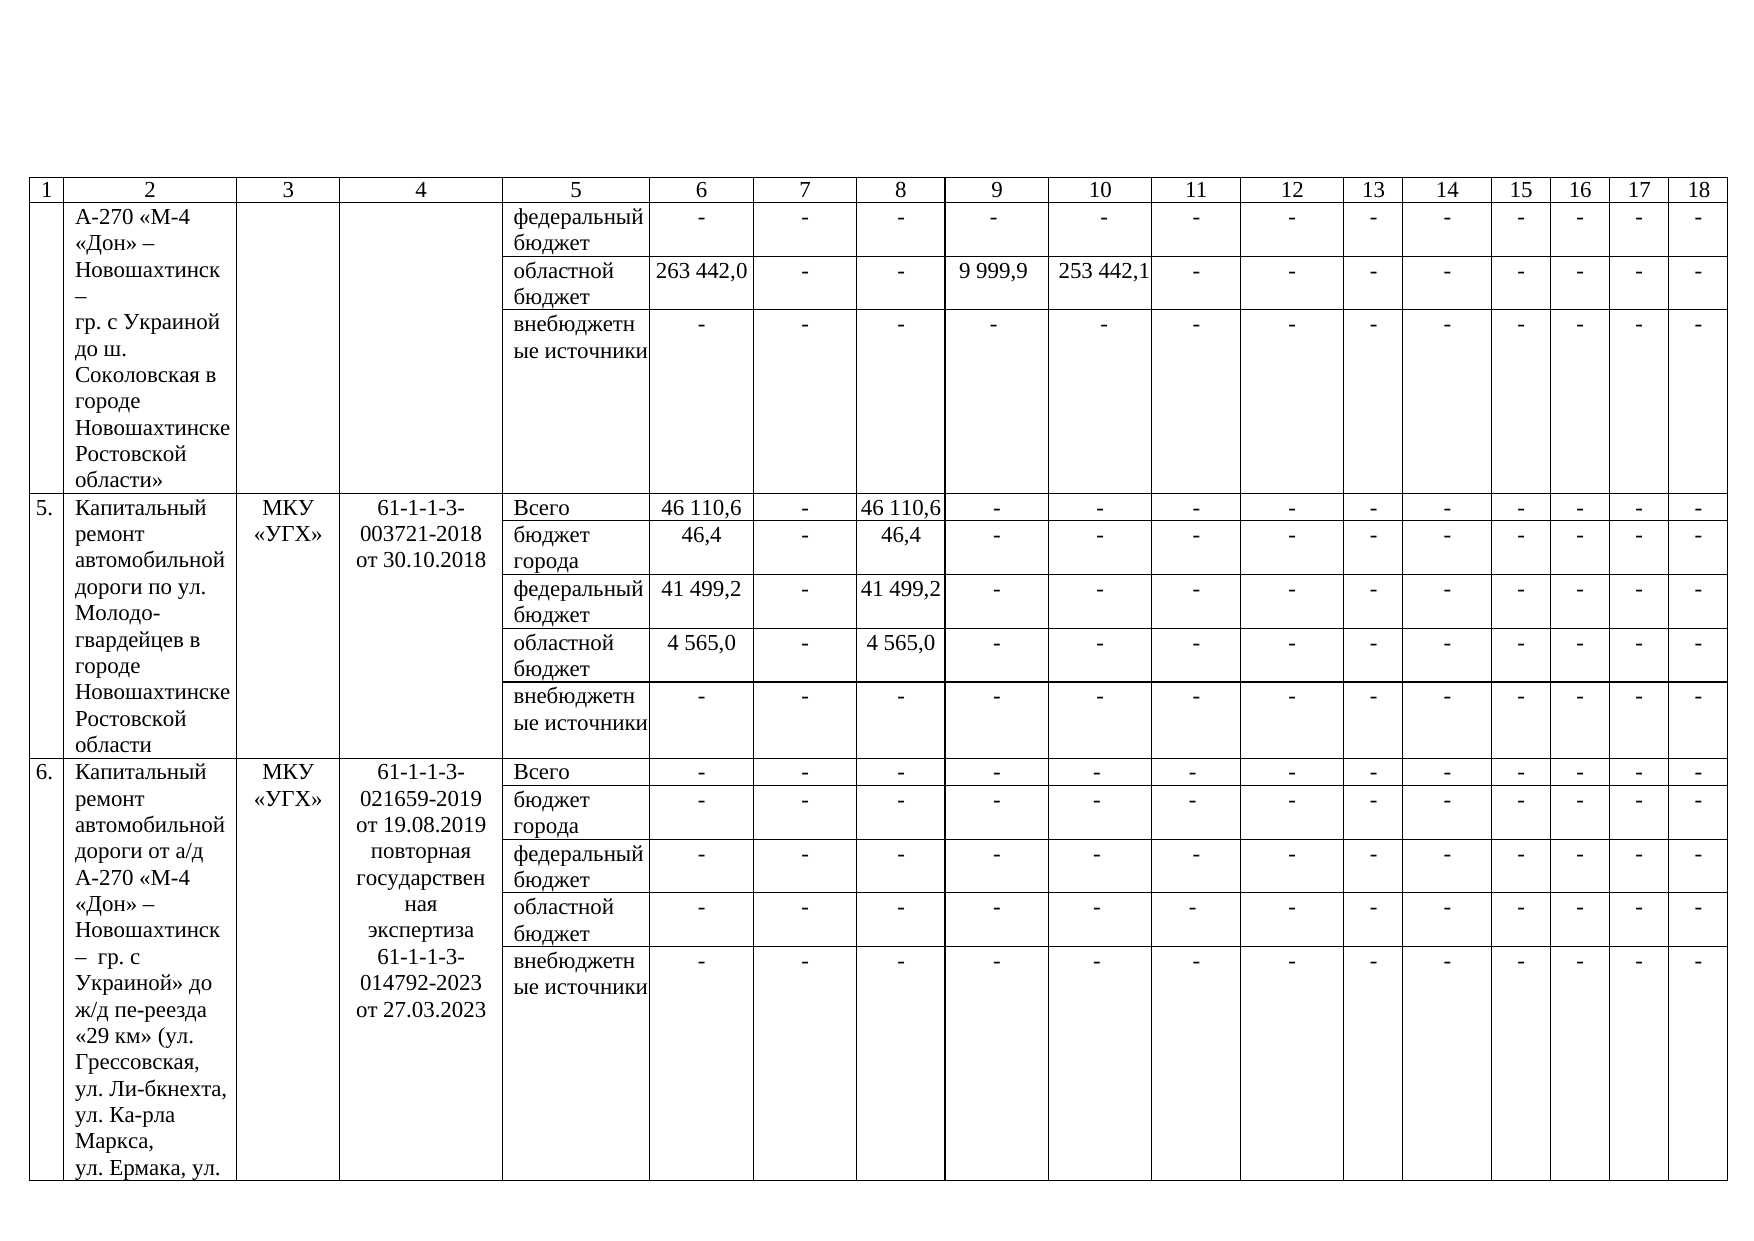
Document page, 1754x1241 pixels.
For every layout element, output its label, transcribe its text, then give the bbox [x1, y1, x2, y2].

table_cell - [754, 203, 856, 256]
table_cell - [1669, 203, 1727, 256]
table_cell - [1492, 947, 1550, 1180]
table_cell - [1049, 203, 1151, 256]
table_cell - [1049, 840, 1151, 892]
table_cell - [946, 759, 1048, 785]
table_cell 61-1-1-3-021659-2019 от 19.08.2019 повторная государственная экспертиза 61-1-1-3-014792-2023 от 27.03.2023 [340, 759, 502, 1180]
table_cell бюджет города [503, 521, 649, 574]
table_cell - [650, 786, 753, 838]
table_cell - [1152, 310, 1240, 493]
table_cell - [1492, 683, 1550, 757]
table_cell - [1669, 494, 1727, 520]
table_cell - [946, 683, 1048, 757]
table_header 15 [1492, 178, 1550, 202]
table_cell - [1344, 203, 1402, 256]
table_cell - [1241, 683, 1343, 757]
table_cell - [946, 629, 1048, 681]
table_header 6 [650, 178, 753, 202]
table_cell - [1669, 786, 1727, 838]
table_cell - [857, 203, 944, 256]
table_cell федеральный бюджет [503, 575, 649, 628]
table_cell бюджет города [503, 786, 649, 838]
table_header 1 [30, 178, 63, 202]
table_cell 263 442,0 [650, 257, 753, 309]
table_cell областной бюджет [503, 893, 649, 946]
table_cell - [857, 310, 944, 493]
table_cell - [1610, 786, 1668, 838]
table_cell - [1241, 575, 1343, 628]
table_cell - [1152, 759, 1240, 785]
table_cell - [946, 521, 1048, 574]
table_cell - [754, 629, 856, 681]
table_cell - [650, 759, 753, 785]
table_cell - [1403, 575, 1491, 628]
table_cell - [1241, 203, 1343, 256]
table_header 4 [340, 178, 502, 202]
table_cell - [1241, 521, 1343, 574]
table_cell - [650, 310, 753, 493]
table_cell - [1152, 575, 1240, 628]
table_cell - [1241, 629, 1343, 681]
table_cell - [1551, 575, 1609, 628]
table_cell - [1403, 840, 1491, 892]
table_cell - [650, 683, 753, 757]
table_cell - [1551, 257, 1609, 309]
table_cell федеральный бюджет [503, 840, 649, 892]
table_cell - [1403, 786, 1491, 838]
table_header 10 [1049, 178, 1151, 202]
table_cell - [1551, 494, 1609, 520]
table_cell Всего [503, 759, 649, 785]
table_header 13 [1344, 178, 1402, 202]
table_cell 6. [30, 759, 63, 1180]
table_cell 4 565,0 [650, 629, 753, 681]
table_cell - [754, 575, 856, 628]
table_cell - [1610, 759, 1668, 785]
table_cell - [1551, 683, 1609, 757]
table_cell - [1551, 521, 1609, 574]
table_cell областной бюджет [503, 629, 649, 681]
table_cell - [1049, 893, 1151, 946]
table_cell - [1492, 759, 1550, 785]
table_cell - [1551, 629, 1609, 681]
table_cell - [754, 257, 856, 309]
table_cell - [1152, 203, 1240, 256]
table_cell - [1610, 494, 1668, 520]
table_cell - [1152, 629, 1240, 681]
table_cell - [1403, 683, 1491, 757]
table_cell - [1403, 310, 1491, 493]
table_cell - [1152, 683, 1240, 757]
table_cell - [754, 786, 856, 838]
table_cell - [1551, 893, 1609, 946]
table_cell - [754, 893, 856, 946]
table_cell - [1610, 683, 1668, 757]
table_cell областной бюджет [503, 257, 649, 309]
table_header 8 [857, 178, 944, 202]
table_cell - [1669, 521, 1727, 574]
table_cell - [1049, 759, 1151, 785]
table_cell - [1344, 759, 1402, 785]
table_header 17 [1610, 178, 1668, 202]
table_cell - [754, 683, 856, 757]
table_cell - [1241, 786, 1343, 838]
table_cell - [1344, 683, 1402, 757]
table_cell - [1551, 203, 1609, 256]
table_cell - [1492, 840, 1550, 892]
table_header 9 [946, 178, 1048, 202]
table_cell - [650, 840, 753, 892]
table_cell - [1241, 893, 1343, 946]
table_cell - [1241, 759, 1343, 785]
table_cell внебюджетные источники [503, 947, 649, 1180]
table_cell - [946, 203, 1048, 256]
table_cell - [1403, 893, 1491, 946]
table_cell Капитальный ремонт автомобильной дороги по ул. Молодо-гвардейцев в городе Новошахтинске Ростовской области [64, 494, 236, 757]
table_cell - [1344, 947, 1402, 1180]
table_cell - [1152, 840, 1240, 892]
table_cell - [857, 257, 944, 309]
table_cell - [1152, 521, 1240, 574]
table_cell - [1241, 840, 1343, 892]
table_cell - [1610, 521, 1668, 574]
table_cell - [1610, 840, 1668, 892]
table_cell - [1669, 575, 1727, 628]
table_cell - [1610, 947, 1668, 1180]
table_cell - [1152, 257, 1240, 309]
table_cell - [946, 786, 1048, 838]
table_cell - [1492, 575, 1550, 628]
table_cell 61-1-1-3-003721-2018 от 30.10.2018 [340, 494, 502, 757]
table_cell 46,4 [650, 521, 753, 574]
table_cell - [1403, 947, 1491, 1180]
table_header 16 [1551, 178, 1609, 202]
table_header 11 [1152, 178, 1240, 202]
table_cell - [1669, 947, 1727, 1180]
table_cell - [1403, 521, 1491, 574]
table_cell - [1344, 310, 1402, 493]
table_cell - [1049, 310, 1151, 493]
table_cell - [1492, 494, 1550, 520]
table_cell - [1492, 257, 1550, 309]
table_cell 9 999,9 [946, 257, 1048, 309]
table_cell - [1241, 310, 1343, 493]
table_header 5 [503, 178, 649, 202]
table_cell - [754, 759, 856, 785]
table_cell - [1551, 310, 1609, 493]
table_cell - [1492, 893, 1550, 946]
table_cell МКУ «УГХ» [237, 494, 339, 757]
table_cell - [1492, 521, 1550, 574]
table_cell - [1152, 786, 1240, 838]
table_cell внебюджетные источники [503, 310, 649, 493]
table_cell - [754, 840, 856, 892]
table_cell - [1049, 786, 1151, 838]
table_cell - [1492, 786, 1550, 838]
table_cell - [946, 494, 1048, 520]
table_cell - [1241, 947, 1343, 1180]
table_cell - [1669, 759, 1727, 785]
table_cell 46 110,6 [650, 494, 753, 520]
table_cell - [1492, 629, 1550, 681]
table_cell - [754, 310, 856, 493]
table_cell - [946, 575, 1048, 628]
table_cell Всего [503, 494, 649, 520]
table_cell - [1344, 893, 1402, 946]
table_cell - [1152, 947, 1240, 1180]
table_cell 41 499,2 [857, 575, 944, 628]
table_cell - [1492, 203, 1550, 256]
table_cell - [1049, 683, 1151, 757]
table_header 18 [1669, 178, 1727, 202]
table_cell 46,4 [857, 521, 944, 574]
table_cell - [1492, 310, 1550, 493]
table_header 2 [64, 178, 236, 202]
table_cell - [1669, 683, 1727, 757]
table_cell - [1610, 257, 1668, 309]
table_cell 5. [30, 494, 63, 757]
table_cell - [1049, 629, 1151, 681]
table_cell - [1669, 840, 1727, 892]
table_cell - [857, 786, 944, 838]
table_header 12 [1241, 178, 1343, 202]
table_cell - [1049, 494, 1151, 520]
table_cell - [1669, 893, 1727, 946]
table_cell - [1049, 521, 1151, 574]
table_cell - [1344, 257, 1402, 309]
table_cell - [1403, 759, 1491, 785]
table_cell - [1152, 494, 1240, 520]
table_cell - [1344, 521, 1402, 574]
table_cell - [1049, 947, 1151, 1180]
table_header 14 [1403, 178, 1491, 202]
table_cell Капитальный ремонт автомобильной дороги от а/д А-270 «М-4 «Дон» – Новошахтинск – гр. с Украиной» до ж/д пе-реезда «29 км» (ул. Грессовская, ул. Ли-бкнехта, ул. Ка-рла Маркса, ул. Ермака, ул. Разина) города Новошахтинска Ростовской области [64, 759, 236, 1180]
table_cell - [1241, 257, 1343, 309]
table_cell - [1344, 575, 1402, 628]
table_cell - [1551, 786, 1609, 838]
table_cell - [650, 893, 753, 946]
table_cell - [1610, 575, 1668, 628]
table_cell - [946, 947, 1048, 1180]
table_cell внебюджетные источники [503, 683, 649, 757]
table_cell - [1344, 786, 1402, 838]
table_cell - [1669, 629, 1727, 681]
table_cell - [857, 893, 944, 946]
table_cell - [946, 310, 1048, 493]
table_cell - [1049, 575, 1151, 628]
table_cell - [1669, 310, 1727, 493]
table_cell - [946, 893, 1048, 946]
table_cell - [1344, 494, 1402, 520]
table_cell - [1551, 840, 1609, 892]
table_cell - [650, 203, 753, 256]
table_cell - [754, 521, 856, 574]
table_cell - [1344, 629, 1402, 681]
table_header 3 [237, 178, 339, 202]
table_cell - [1403, 629, 1491, 681]
table_cell - [1610, 893, 1668, 946]
table_cell - [857, 759, 944, 785]
table_header 7 [754, 178, 856, 202]
table_cell - [1241, 494, 1343, 520]
table_cell 4 565,0 [857, 629, 944, 681]
table_cell - [1551, 759, 1609, 785]
table_cell 46 110,6 [857, 494, 944, 520]
table_cell - [754, 947, 856, 1180]
table_cell федеральный бюджет [503, 203, 649, 256]
table_cell - [1610, 203, 1668, 256]
table_cell - [1344, 840, 1402, 892]
table_cell - [857, 947, 944, 1180]
table_cell 41 499,2 [650, 575, 753, 628]
table_cell - [946, 840, 1048, 892]
table_cell - [1610, 629, 1668, 681]
table_cell - [1403, 494, 1491, 520]
table_cell - [1610, 310, 1668, 493]
table_cell - [754, 494, 856, 520]
table_cell 253 442,1 [1049, 257, 1151, 309]
table_cell - [857, 683, 944, 757]
table_cell - [650, 947, 753, 1180]
table_cell - [857, 840, 944, 892]
table_cell - [1669, 257, 1727, 309]
table_cell МКУ «УГХ» [237, 759, 339, 1180]
table_cell - [1152, 893, 1240, 946]
table_cell - [1551, 947, 1609, 1180]
table_cell - [1403, 203, 1491, 256]
table_cell - [1403, 257, 1491, 309]
